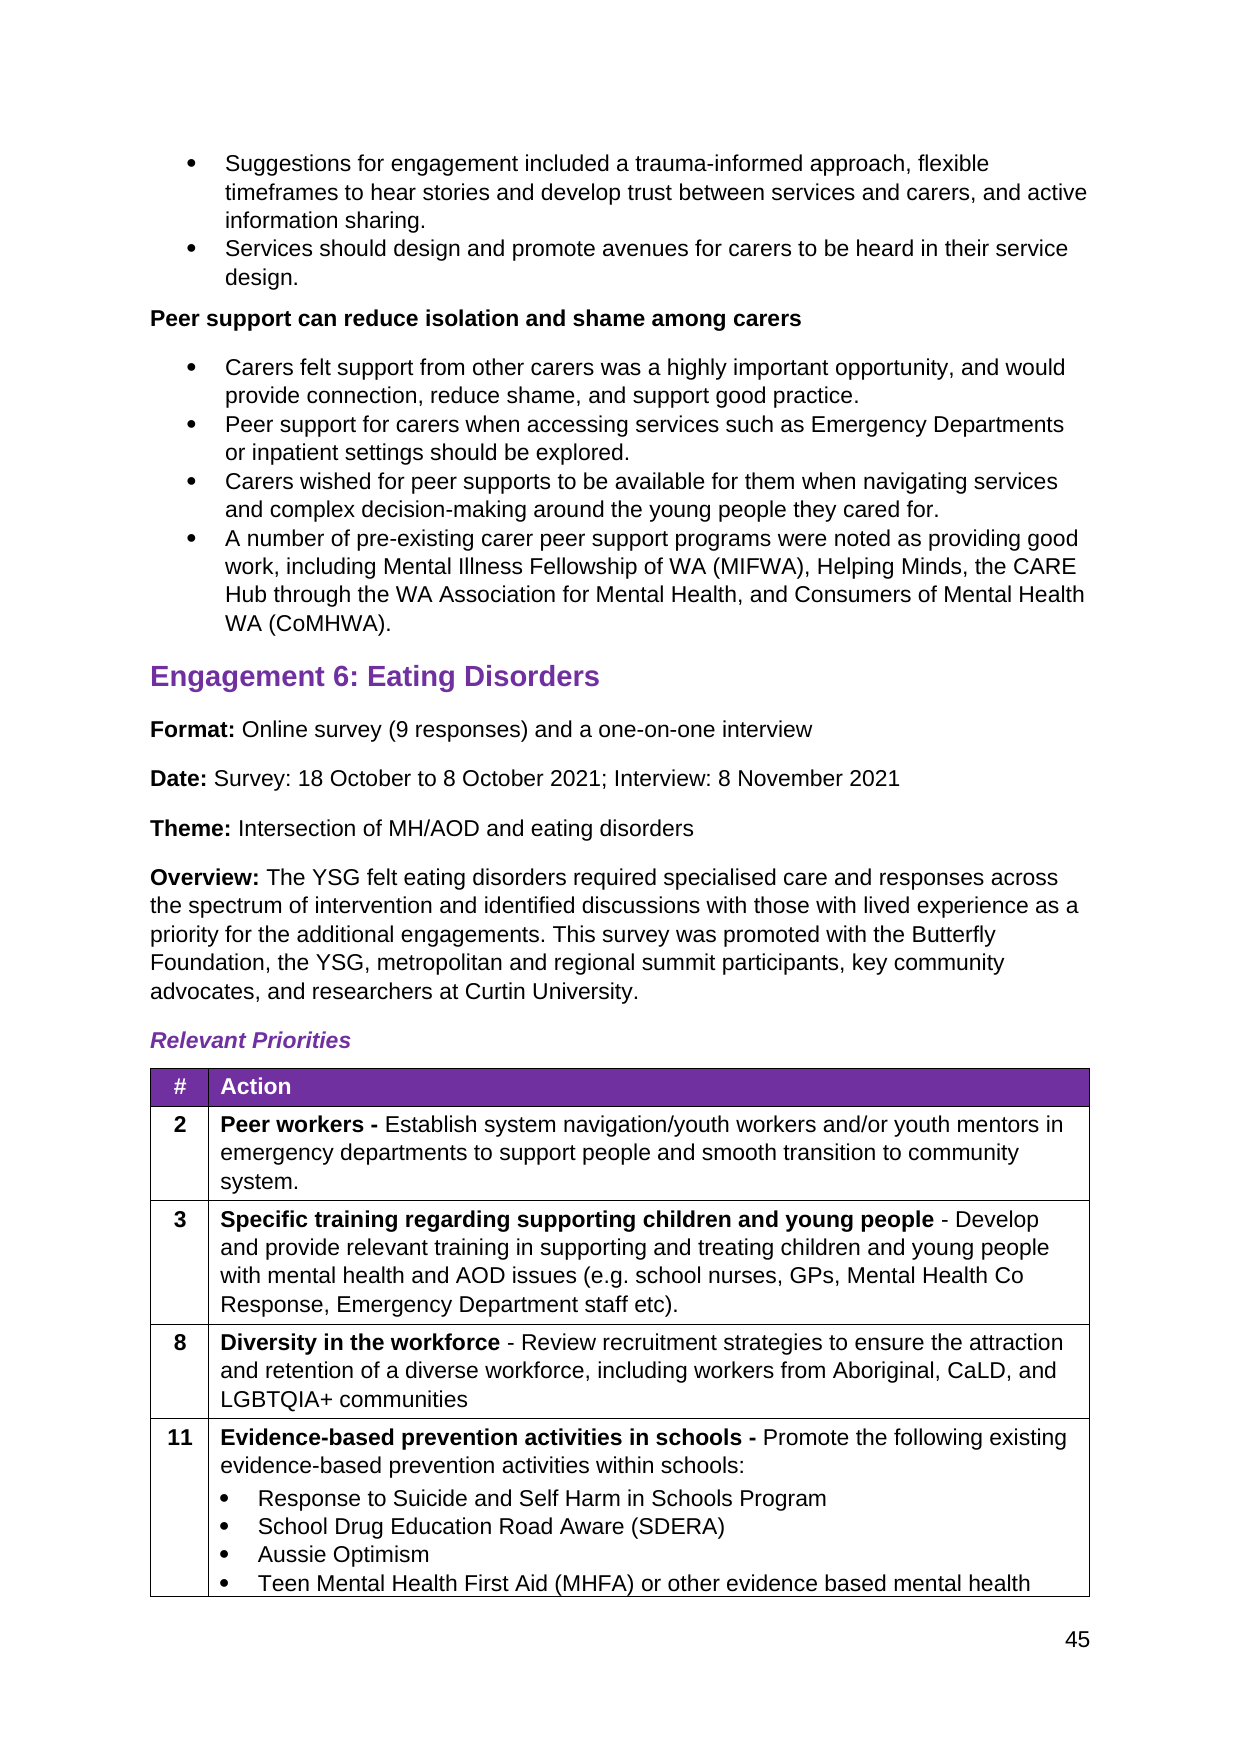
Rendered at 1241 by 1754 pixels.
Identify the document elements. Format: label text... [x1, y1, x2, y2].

text Overview: The YSG felt eating disorders required specialised care and responses across the spectrum of intervention and identified discussions with those with lived experience as a priority for the additional engagements. This survey was promoted with the Butterfly Foundation, the YSG, metropolitan and regional summit participants, key community advocates, and researchers at Curtin University. [150, 864, 1090, 1004]
table_header # [151, 1069, 208, 1106]
text Peer support can reduce isolation and shame among carers [150, 305, 1090, 331]
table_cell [209, 1419, 1089, 1596]
text Date: Survey: 18 October to 8 October 2021; Interview: 8 November 2021 [150, 765, 1090, 792]
list Services should design and promote avenues for carers to be heard in their service design. [187, 235, 1090, 290]
text Format: Online survey (9 responses) and a one-on-one interview [150, 716, 1090, 742]
subtitle Engagement 6: Eating Disorders [150, 659, 1090, 693]
table_cell 8 [151, 1325, 208, 1418]
list Carers felt support from other carers was a highly important opportunity, and would provide connection, reduce shame, and support good practice. [187, 354, 1090, 409]
table_header Action [209, 1069, 1089, 1106]
list Carers wished for peer supports to be available for them when navigating services and complex decision-making around the young people they cared for. [187, 468, 1090, 522]
subtitle Relevant Priorities [150, 1027, 1090, 1053]
table_cell 3 [151, 1201, 208, 1323]
list Peer support for carers when accessing services such as Emergency Departments or inpatient settings should be explored. [187, 411, 1090, 466]
table_cell 11 [151, 1419, 208, 1596]
table_cell Peer workers - Establish system navigation/youth workers and/or youth mentors in emergency departments to support people and smooth transition to community system. [209, 1107, 1089, 1200]
list A number of pre-existing carer peer support programs were noted as providing good work, including Mental Illness Fellowship of WA (MIFWA), Helping Minds, the CARE Hub through the WA Association for Mental Health, and Consumers of Mental Health WA (CoMHWA). [187, 524, 1090, 636]
text Theme: Intersection of MH/AOD and eating disorders [150, 815, 1090, 841]
table_cell 2 [151, 1107, 208, 1200]
table_cell Diversity in the workforce - Review recruitment strategies to ensure the attraction and retention of a diverse workforce, including workers from Aboriginal, CaLD, and LGBTQIA+ communities [209, 1325, 1089, 1418]
table_cell Specific training regarding supporting children and young people - Develop and provide relevant training in supporting and treating children and young people with mental health and AOD issues (e.g. school nurses, GPs, Mental Health Co Response, Emergency Department staff etc). [209, 1201, 1089, 1323]
list Suggestions for engagement included a trauma-informed approach, flexible timeframes to hear stories and develop trust between services and carers, and active information sharing. [187, 150, 1090, 233]
